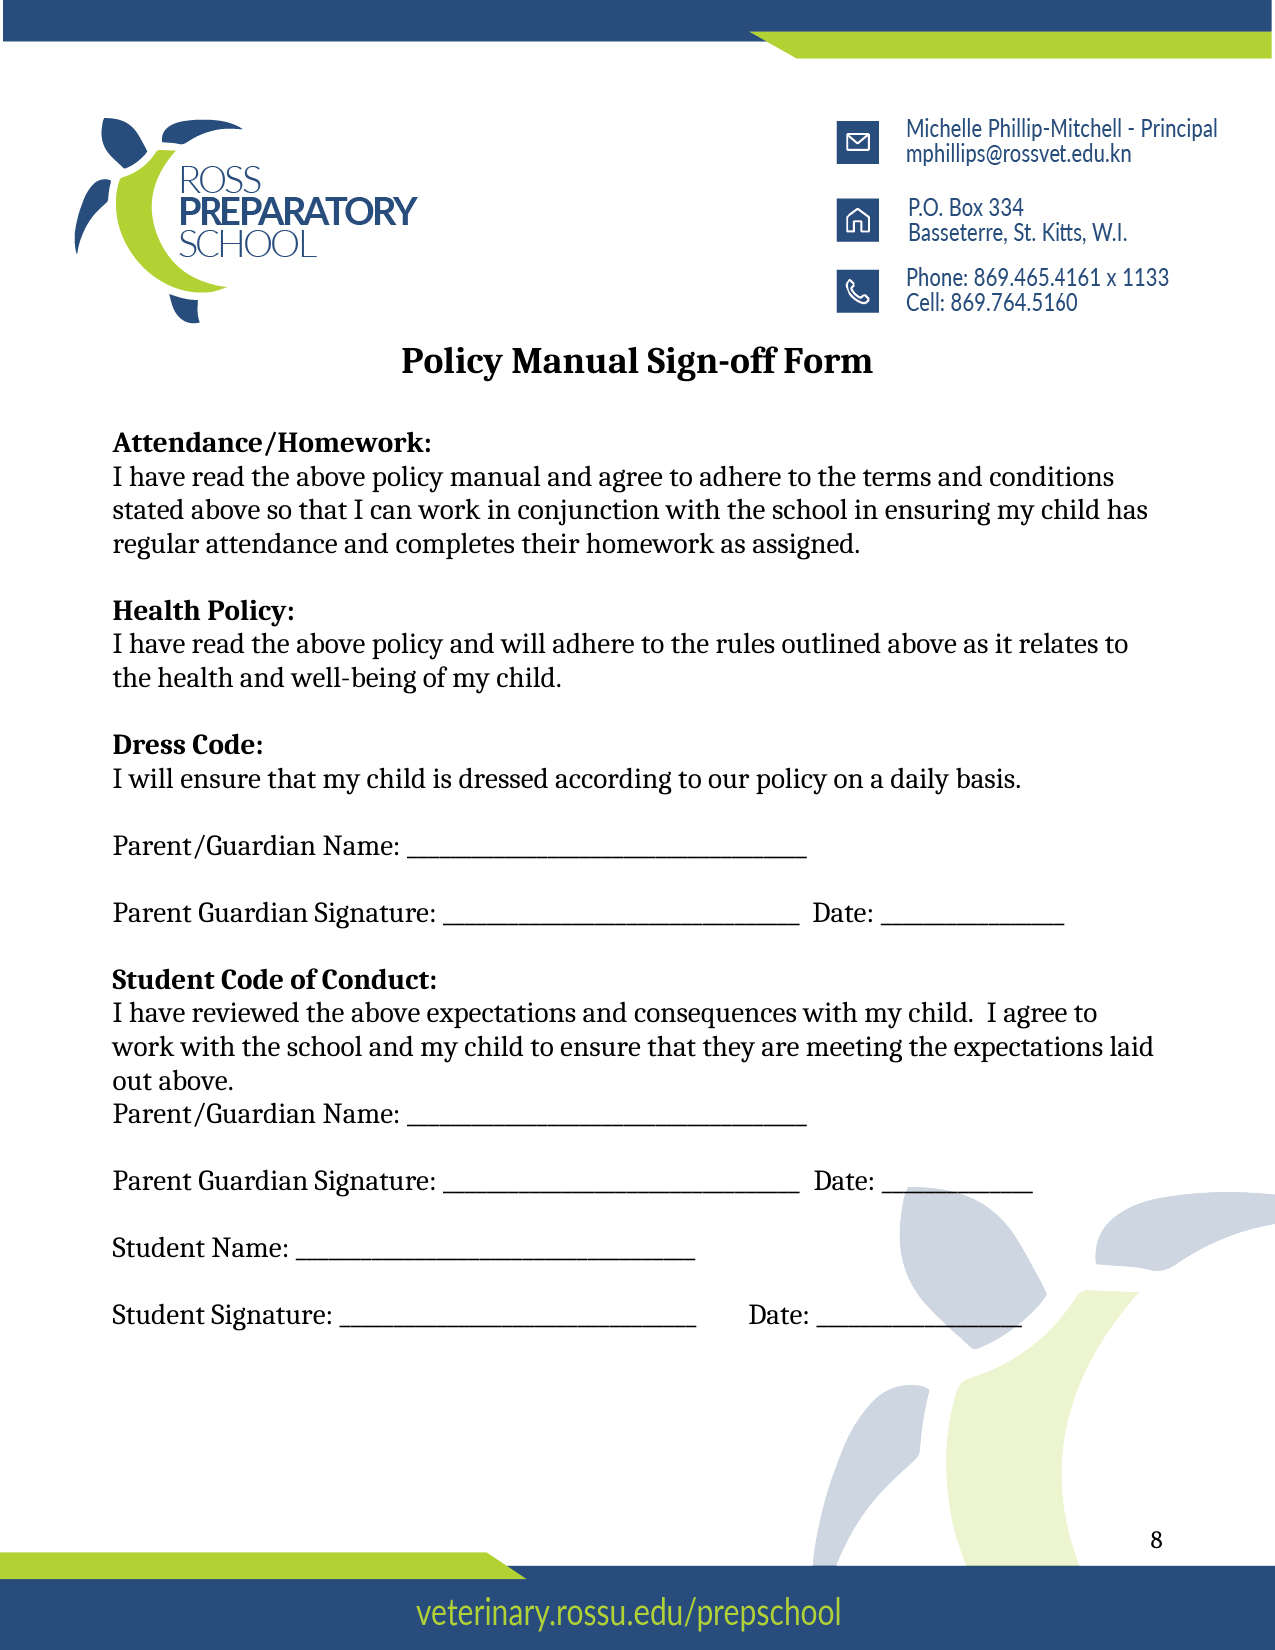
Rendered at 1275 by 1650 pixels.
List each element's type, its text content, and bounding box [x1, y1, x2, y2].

picture [0, 1159, 1275, 1650]
text Parent Guardian Signature: _________________________________ Date: ______________ [112, 1164, 1162, 1198]
text Parent/Guardian Name: _____________________________________ [112, 1097, 1162, 1131]
text Health Policy: [112, 594, 1162, 628]
text I have read the above policy manual and agree to adhere to the terms and conditions stated above so that I can work in conjunction with the school in ensuring my child has regular attendance and completes their homework as assigned. [112, 460, 1162, 561]
text I will ensure that my child is dressed according to our policy on a daily basis. [112, 762, 1162, 795]
text I have reviewed the above expectations and consequences with my child. I agree to work with the school and my child to ensure that they are meeting the expectations laid out above. [112, 997, 1162, 1097]
text Student Name: _____________________________________ [112, 1231, 1162, 1265]
text Parent/Guardian Name: _____________________________________ [112, 829, 1162, 862]
text Parent Guardian Signature: _________________________________ Date: _________________ [112, 896, 1162, 929]
text Student Code of Conduct: [112, 963, 1162, 997]
picture [3, 0, 1272, 343]
text Attendance/Homework: [112, 426, 1162, 460]
text I have read the above policy and will adhere to the rules outlined above as it relates to the health and well-being of my child. [112, 628, 1162, 695]
text Dress Code: [112, 728, 1162, 762]
text Policy Manual Sign-off Form [112, 297, 1162, 383]
text Student Signature: _________________________________ Date: ___________________ [112, 1298, 1162, 1332]
